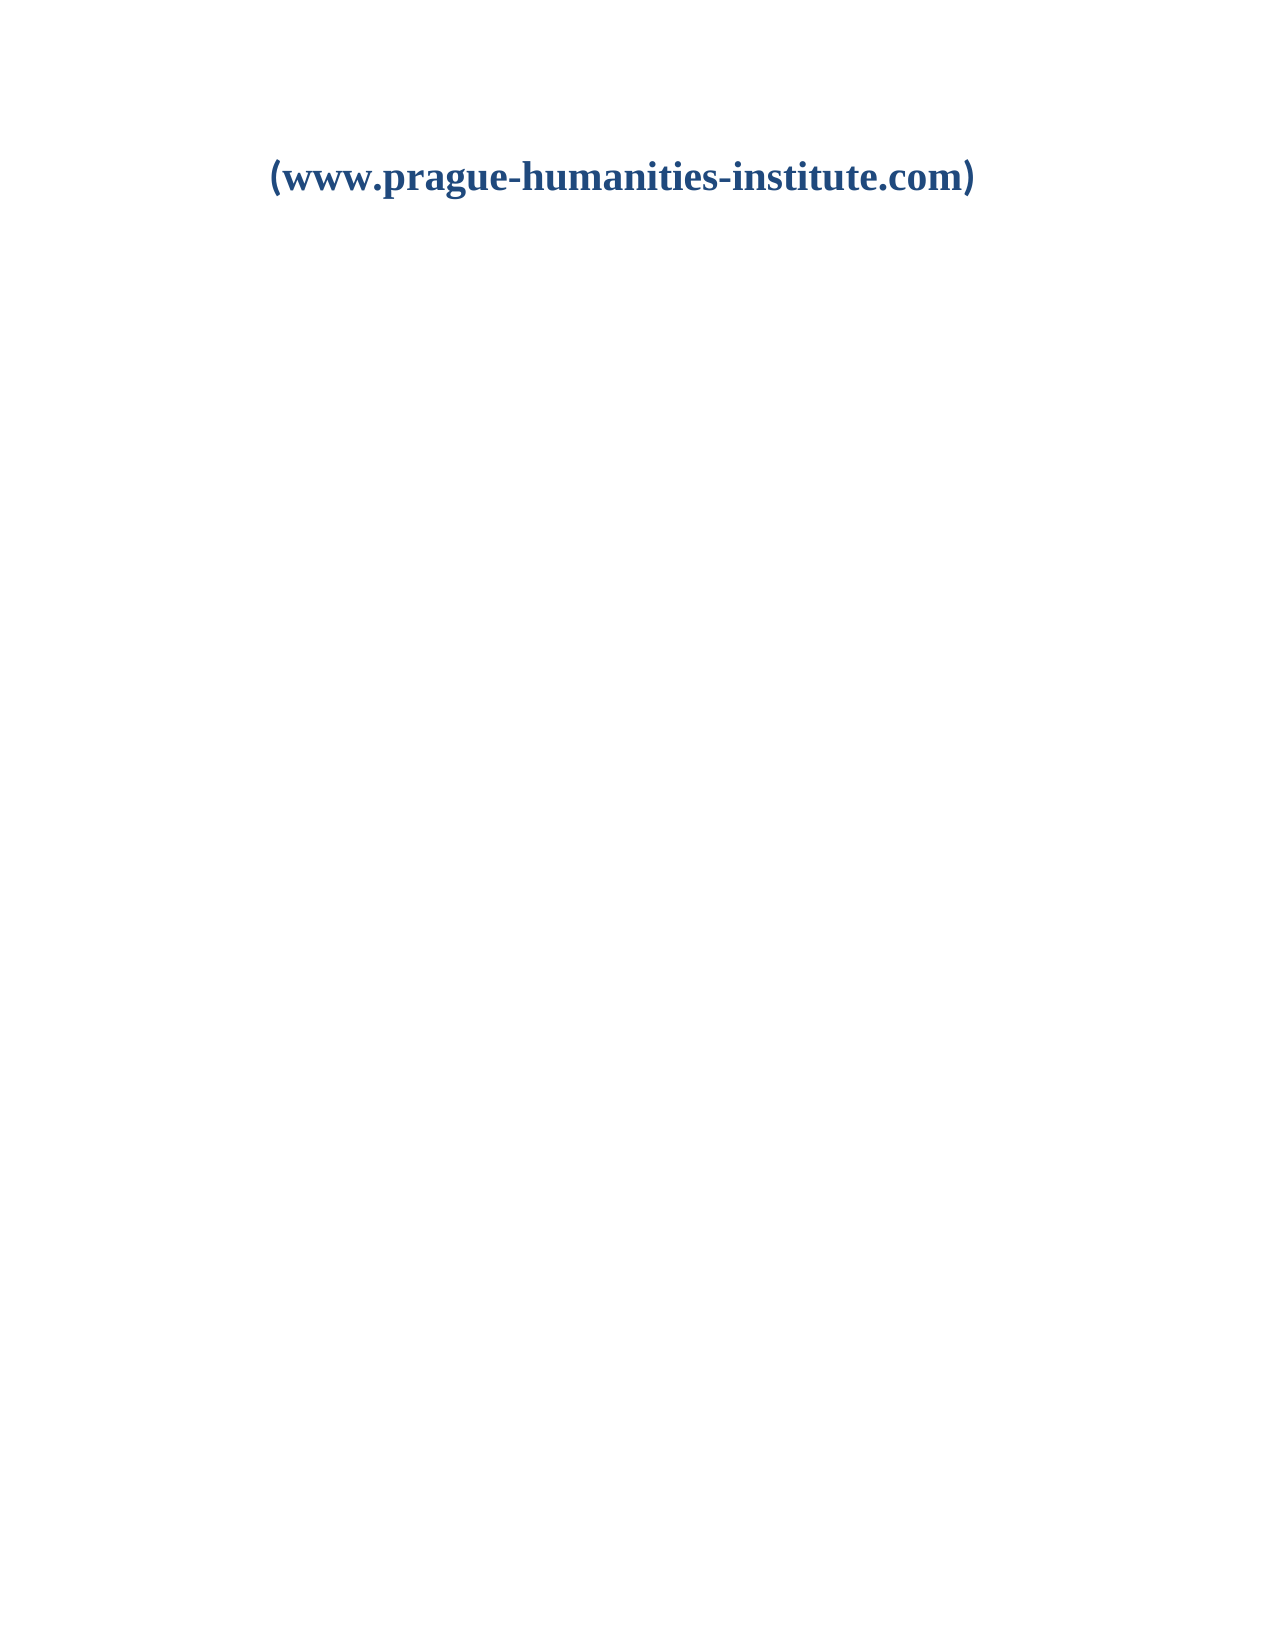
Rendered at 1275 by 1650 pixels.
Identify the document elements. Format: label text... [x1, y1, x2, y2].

text (www.prague-humanities-institute.com) [150, 150, 1125, 201]
